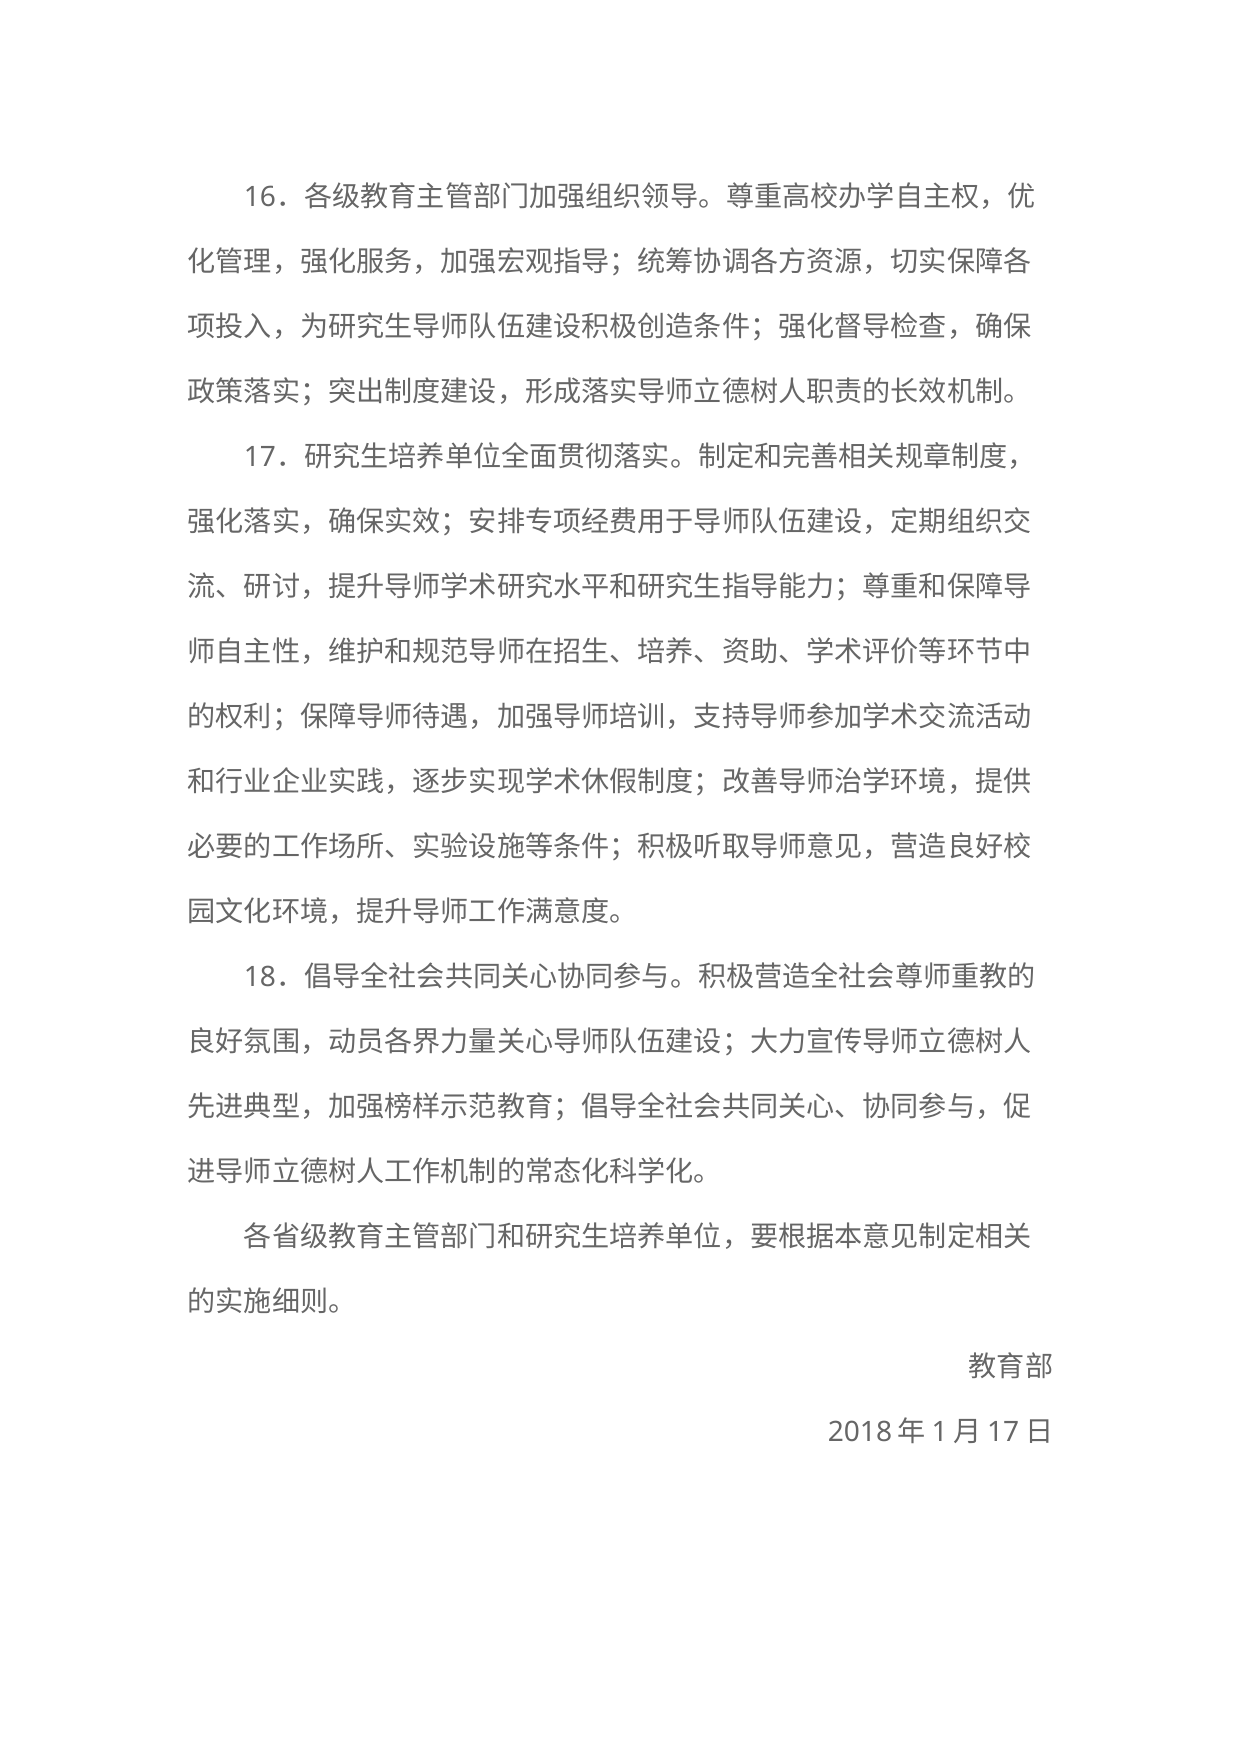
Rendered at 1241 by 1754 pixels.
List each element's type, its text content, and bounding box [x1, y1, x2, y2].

text 各省级教育主管部门和研究生培养单位，要根据本意见制定相关的实施细则。 [187, 1202, 1053, 1332]
text 教育部 [187, 1332, 1053, 1397]
text 17．研究生培养单位全面贯彻落实。制定和完善相关规章制度，强化落实，确保实效；安排专项经费用于导师队伍建设，定期组织交流、研讨，提升导师学术研究水平和研究生指导能力；尊重和保障导师自主性，维护和规范导师在招生、培养、资助、学术评价等环节中的权利；保障导师待遇，加强导师培训，支持导师参加学术交流活动和行业企业实践，逐步实现学术休假制度；改善导师治学环境，提供必要的工作场所、实验设施等条件；积极听取导师意见，营造良好校园文化环境，提升导师工作满意度。 [187, 422, 1053, 942]
text 2018年1月17日 [187, 1397, 1053, 1462]
text 18．倡导全社会共同关心协同参与。积极营造全社会尊师重教的良好氛围，动员各界力量关心导师队伍建设；大力宣传导师立德树人先进典型，加强榜样示范教育；倡导全社会共同关心、协同参与，促进导师立德树人工作机制的常态化科学化。 [187, 942, 1053, 1202]
text 16．各级教育主管部门加强组织领导。尊重高校办学自主权，优化管理，强化服务，加强宏观指导；统筹协调各方资源，切实保障各项投入，为研究生导师队伍建设积极创造条件；强化督导检查，确保政策落实；突出制度建设，形成落实导师立德树人职责的长效机制。 [187, 162, 1053, 422]
